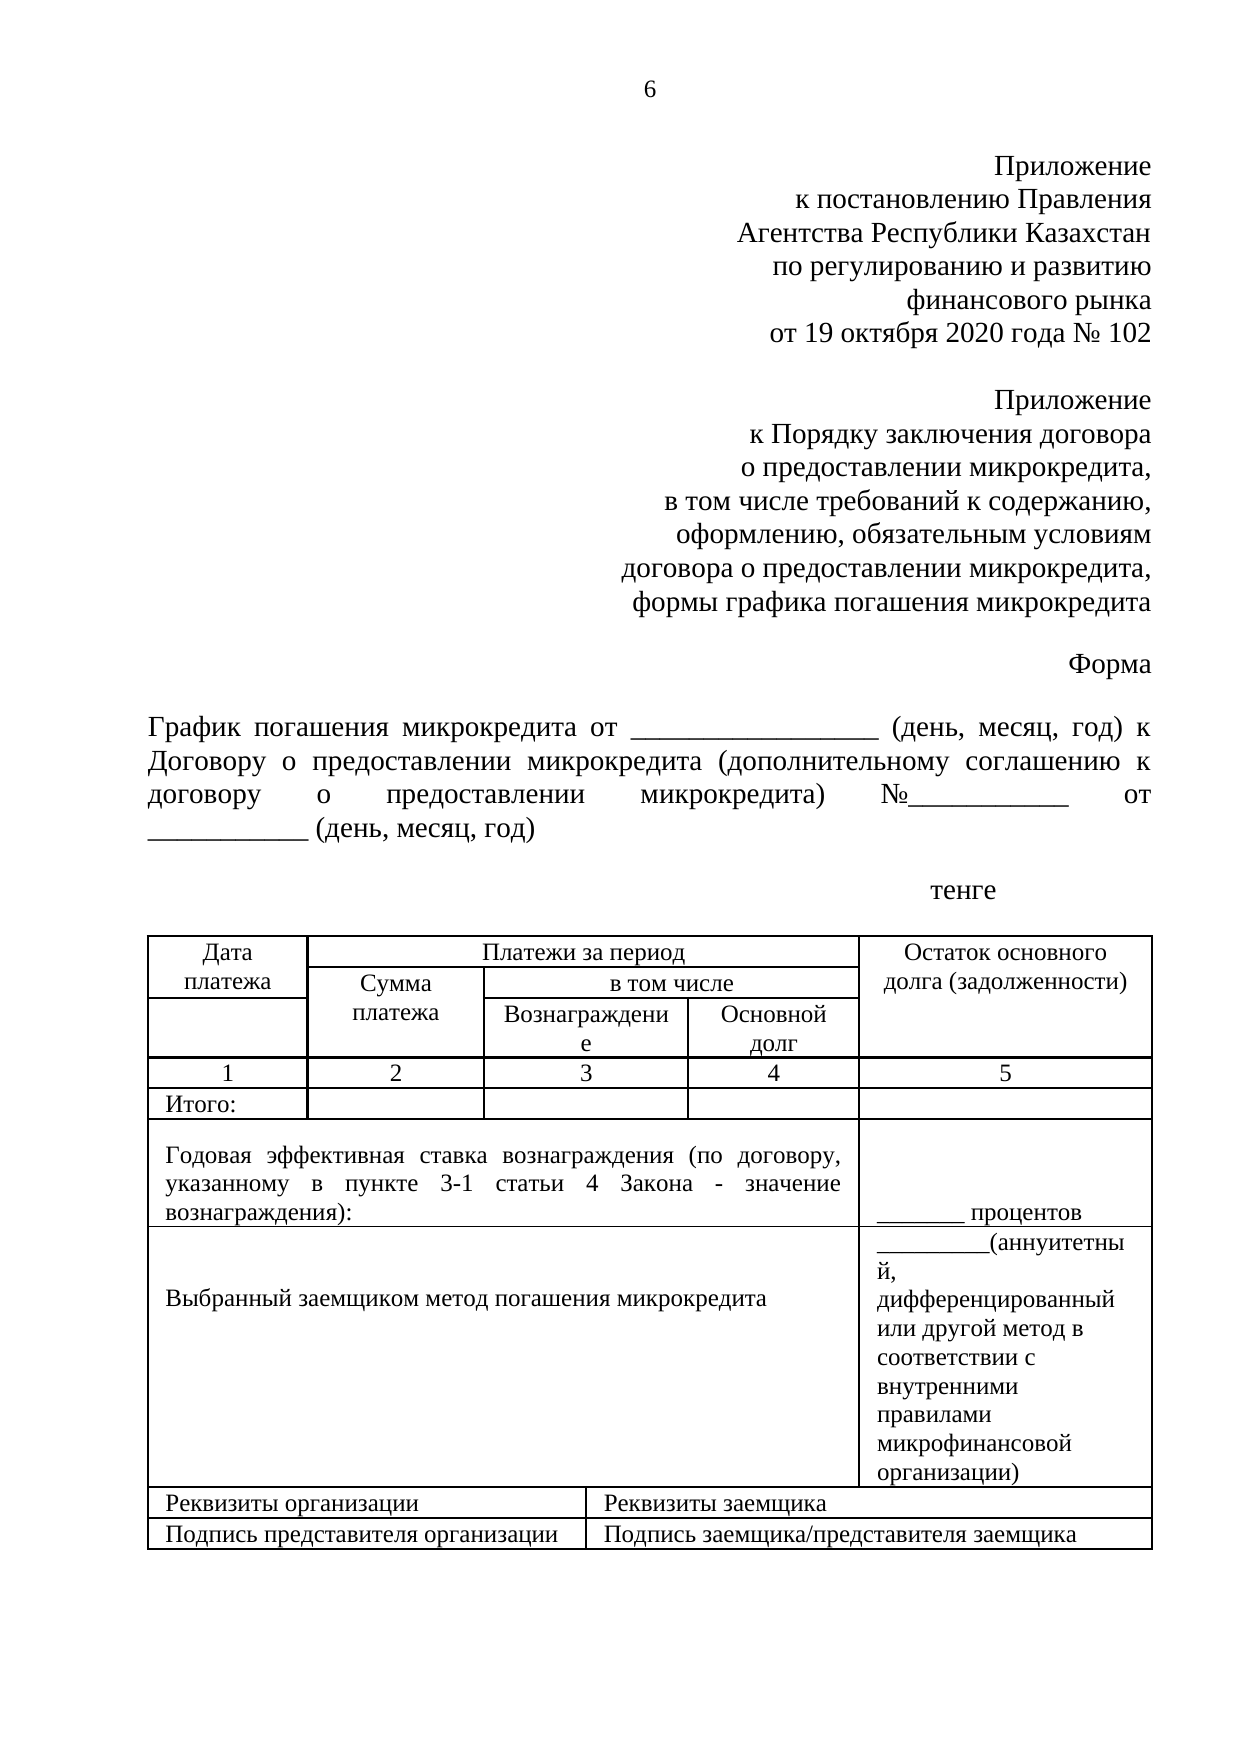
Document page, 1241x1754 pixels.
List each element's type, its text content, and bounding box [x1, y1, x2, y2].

table_cell 2 [309, 1059, 483, 1087]
text Приложение [148, 382, 1152, 416]
table_cell Вознаграждение [485, 999, 687, 1056]
table_cell Реквизиты организации [149, 1488, 585, 1517]
table_cell [485, 1089, 687, 1118]
table_cell 5 [860, 1059, 1151, 1087]
table_header Дата платежа [149, 937, 306, 997]
text оформлению, обязательным условиям [148, 517, 1152, 550]
text договора о предоставлении микрокредита, [148, 550, 1152, 584]
text тенге [148, 872, 1152, 906]
text Форма [148, 646, 1152, 680]
table_cell [860, 1089, 1151, 1118]
table_cell Реквизиты заемщика [587, 1488, 1151, 1517]
text по регулированию и развитию [148, 248, 1152, 282]
table_cell 4 [689, 1059, 858, 1087]
text финансового рынка [148, 282, 1152, 315]
table_cell [149, 999, 306, 1056]
table_cell Годовая эффективная ставка вознаграждения (по договору, указанному в пункте 3-1 статьи 4 Закона - значение вознаграждения): [149, 1120, 858, 1226]
text Приложение [148, 148, 1152, 181]
text о предоставлении микрокредита, [148, 449, 1152, 483]
table_cell _________(аннуитетный, дифференцированный или другой метод в соответствии с внутренними правилами микрофинансовой организации) [860, 1227, 1151, 1486]
table_cell Подпись представителя организации [149, 1519, 585, 1547]
table_cell [689, 1089, 858, 1118]
text к Порядку заключения договора [148, 416, 1152, 449]
table_cell _______ процентов [860, 1120, 1151, 1226]
text от 19 октября 2020 года № 102 [148, 315, 1152, 349]
table_cell [309, 1089, 483, 1118]
table_cell Подпись заемщика/представителя заемщика [587, 1519, 1151, 1547]
table_cell в том числе [485, 968, 858, 997]
text Агентства Республики Казахстан [148, 215, 1152, 248]
text к постановлению Правления [148, 181, 1152, 215]
table_cell Основной долг [689, 999, 858, 1056]
text в том числе требований к содержанию, [148, 483, 1152, 517]
table_cell 3 [485, 1059, 687, 1087]
text формы графика погашения микрокредита [148, 584, 1152, 617]
table_cell Итого: [149, 1089, 306, 1118]
text График погашения микрокредита от _________________ (день, месяц, год) к Договору о предоставлении микрокредита (дополнительному соглашению к договору о предоставлении микрокредита) №___________ от ___________ (день, месяц, год) [148, 709, 1152, 843]
table_header Остаток основного долга (задолженности) [860, 937, 1151, 1056]
table_cell Сумма платежа [309, 968, 483, 1056]
table_cell Выбранный заемщиком метод погашения микрокредита [149, 1227, 858, 1486]
table_header Платежи за период [309, 937, 858, 966]
table_cell 1 [149, 1059, 306, 1087]
